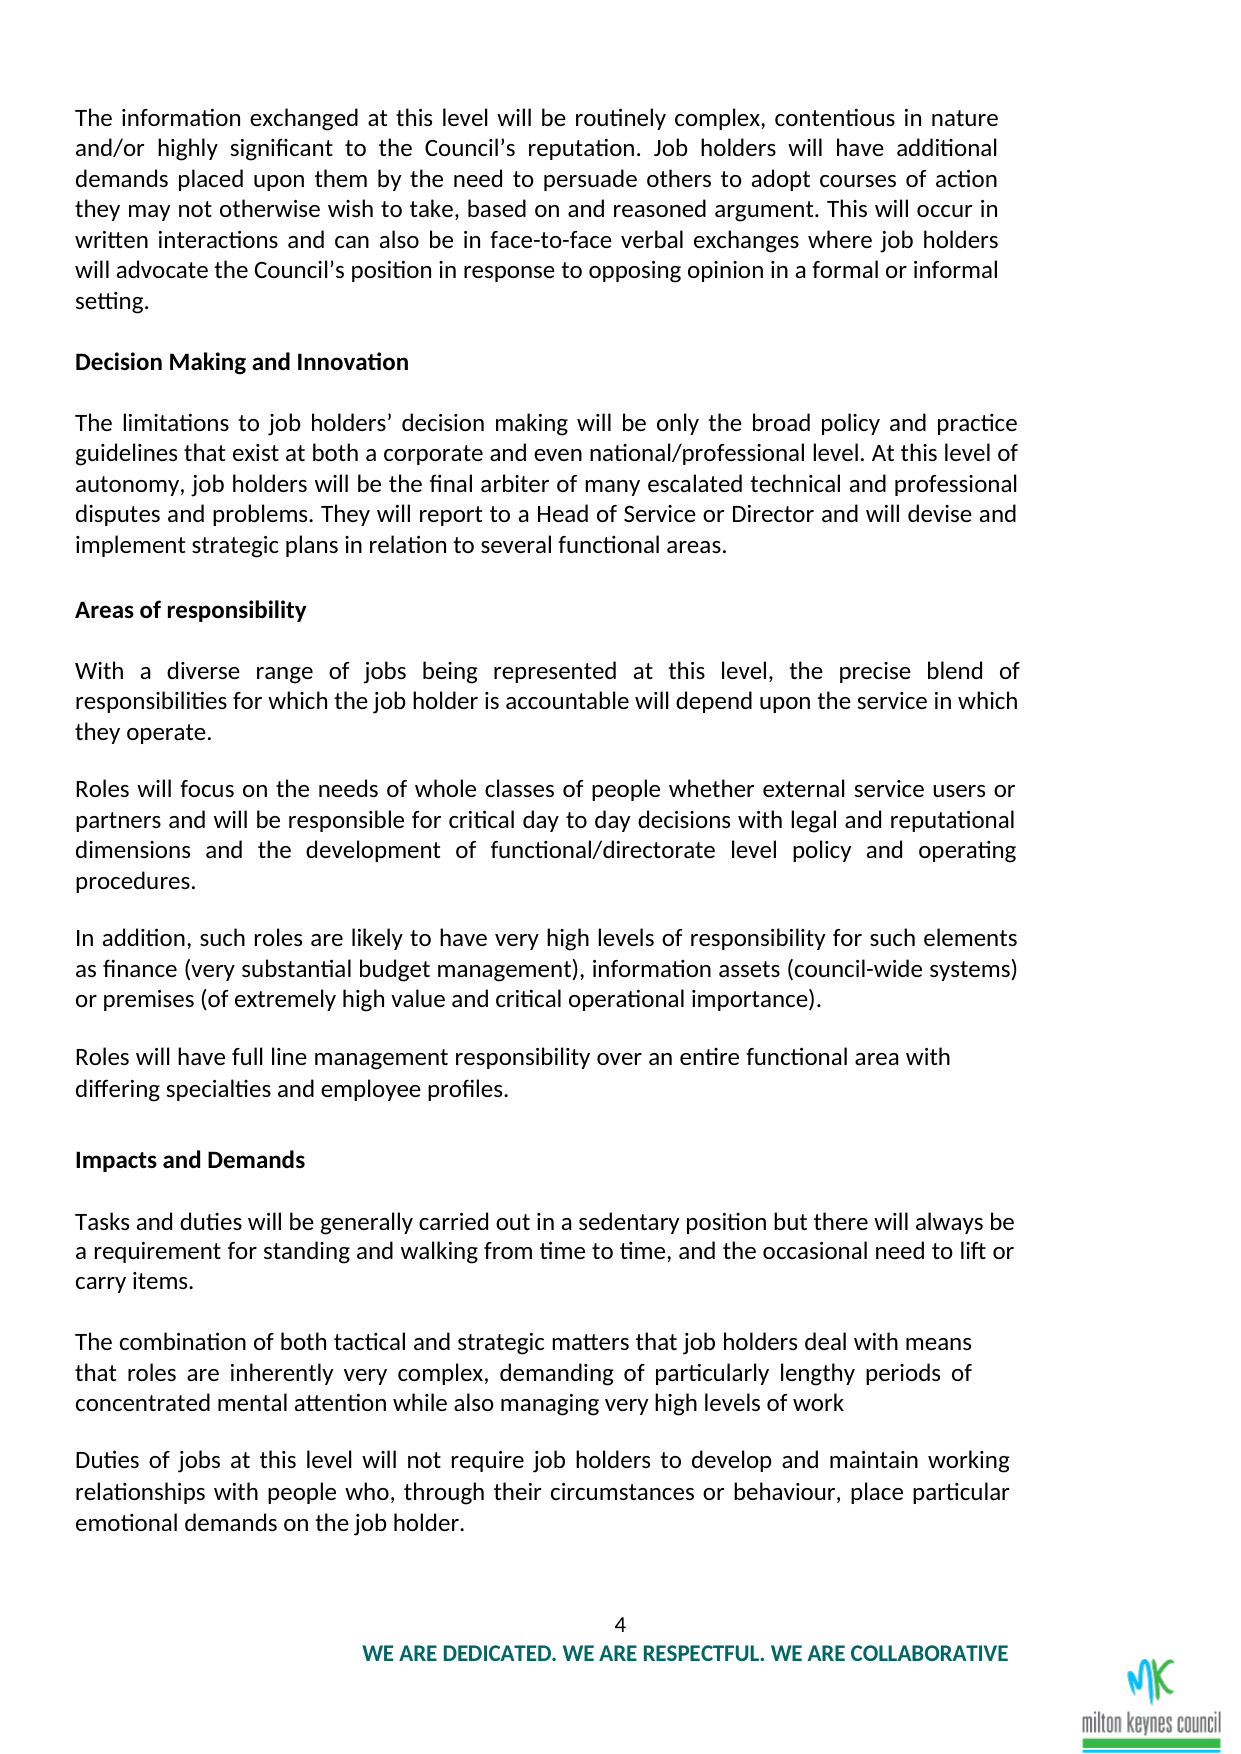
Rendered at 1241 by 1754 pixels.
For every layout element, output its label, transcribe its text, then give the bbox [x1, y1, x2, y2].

text The limitations to job holders’ decision making will be only the broad policy and practice guidelines that exist at both a corporate and even national/professional level. At this level of autonomy, job holders will be the final arbiter of many escalated technical and professional disputes and problems. They will report to a Head of Service or Director and will devise and implement strategic plans in relation to several functional areas. [75, 407, 1020, 559]
text The information exchanged at this level will be routinely complex, contentious in nature and/or highly significant to the Council’s reputation. Job holders will have additional demands placed upon them by the need to persuade others to adopt courses of action they may not otherwise wish to take, based on and reasoned argument. This will occur in written interactions and can also be in face-to-face verbal exchanges where job holders will advocate the Council’s position in response to opposing opinion in a formal or informal setting. [75, 102, 1000, 315]
text Decision Making and Innovation [75, 346, 1009, 376]
text Roles will have full line management responsibility over an entire functional area with differing specialties and employee profiles. [75, 1041, 952, 1104]
text The combination of both tactical and strategic matters that job holders deal with means that roles are inherently very complex, demanding of particularly lengthy periods of concentrated mental attention while also managing very high levels of work [75, 1326, 974, 1418]
text Roles will focus on the needs of whole classes of people whether external service users or partners and will be responsible for critical day to day decisions with legal and reputational dimensions and the development of functional/directorate level policy and operating procedures. [75, 773, 1017, 895]
subtitle Areas of responsibility [75, 594, 1165, 625]
text Duties of jobs at this level will not require job holders to develop and maintain working relationships with people who, through their circumstances or behaviour, place particular emotional demands on the job holder. [75, 1444, 1011, 1538]
picture [1081, 1657, 1222, 1754]
text In addition, such roles are likely to have very high levels of responsibility for such elements as finance (very substantial budget management), information assets (council-wide systems) or premises (of extremely high value and critical operational importance). [75, 922, 1020, 1014]
text Tasks and duties will be generally carried out in a sedentary position but there will always be a requirement for standing and walking from time to time, and the occasional need to lift or carry items. [75, 1206, 1016, 1296]
subtitle Impacts and Demands [75, 1144, 1165, 1175]
text With a diverse range of jobs being represented at this level, the precise blend of responsibilities for which the job holder is accountable will depend upon the service in which they operate. [75, 655, 1020, 747]
